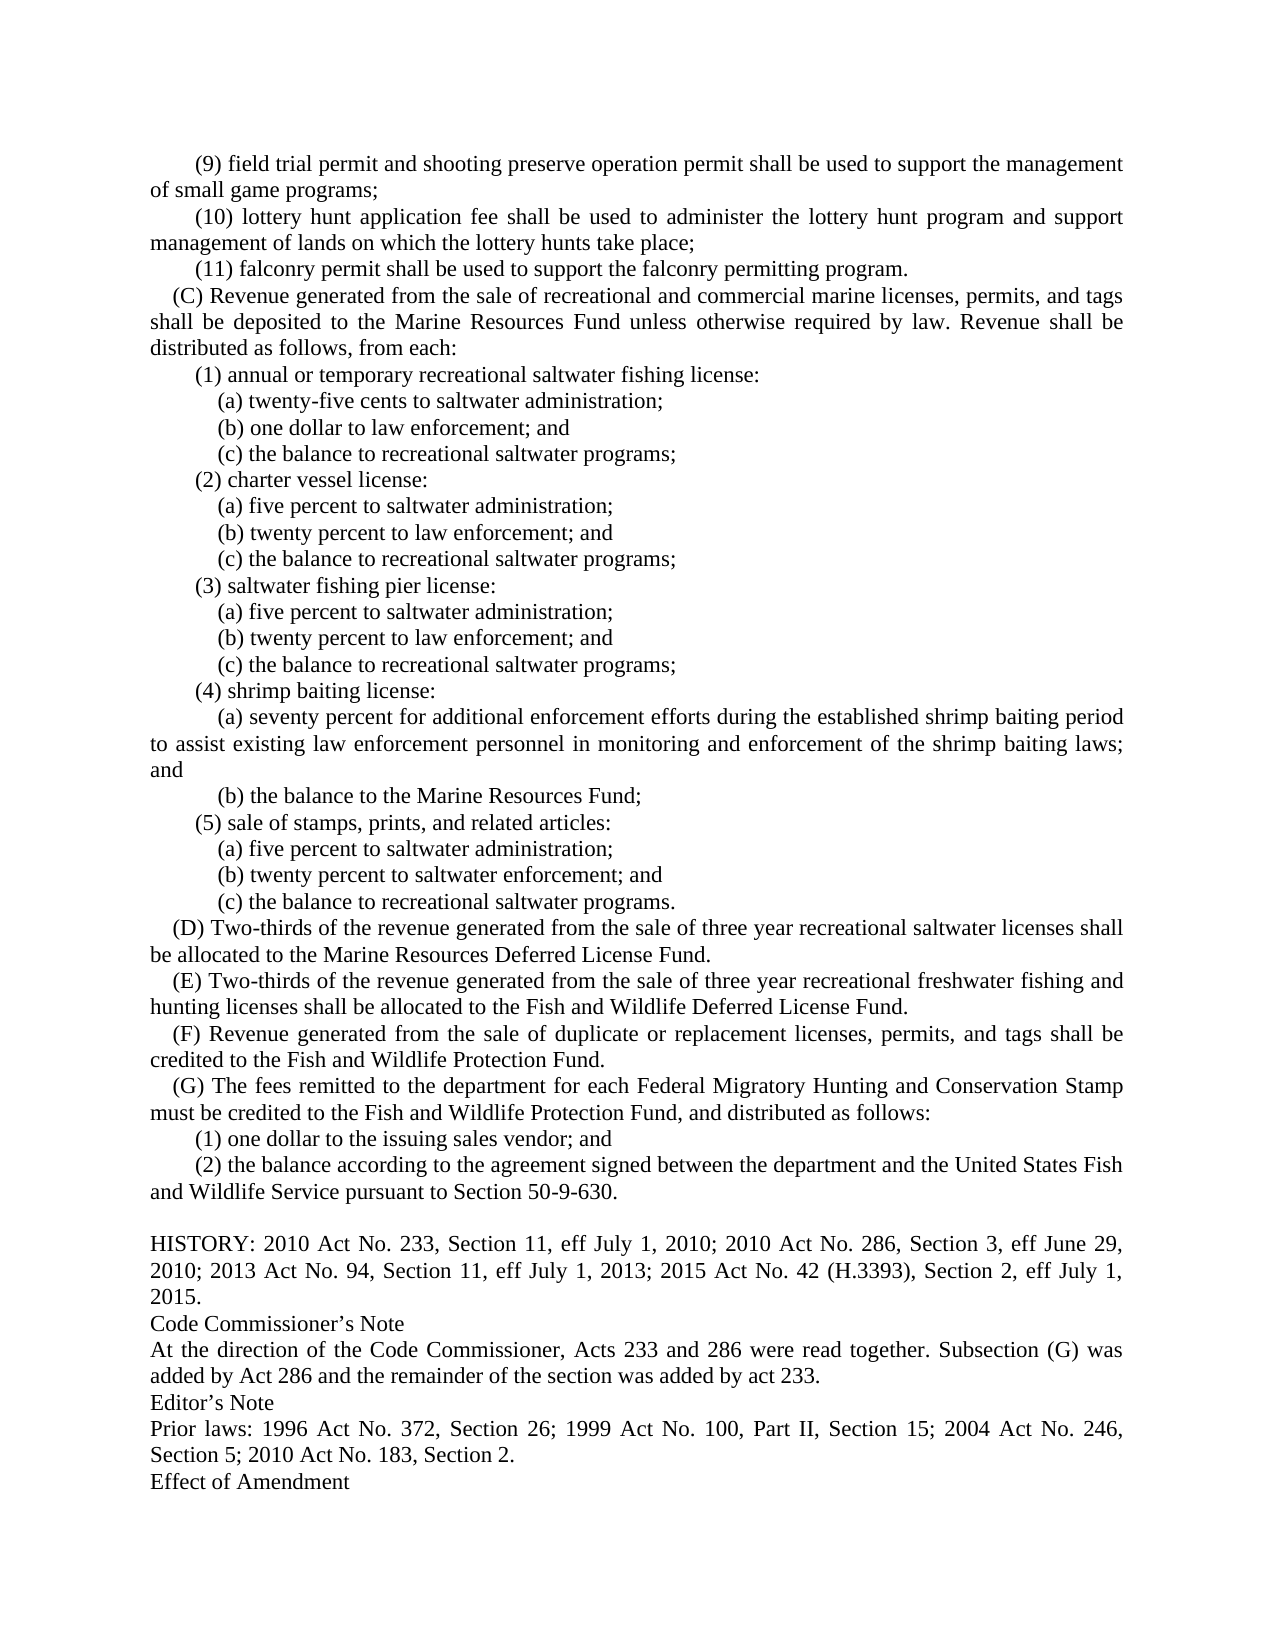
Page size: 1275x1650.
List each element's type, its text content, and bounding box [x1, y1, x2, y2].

text At the direction of the Code Commissioner, Acts 233 and 286 were read together. Subsection (G) was added by Act 286 and the remainder of the section was added by act 233. [150, 1336, 1125, 1389]
text Editor’s Note [150, 1389, 1125, 1415]
text HISTORY: 2010 Act No. 233, Section 11, eff July 1, 2010; 2010 Act No. 286, Section 3, eff June 29, 2010; 2013 Act No. 94, Section 11, eff July 1, 2013; 2015 Act No. 42 (H.3393), Section 2, eff July 1, 2015. [150, 1231, 1125, 1309]
text (11) falconry permit shall be used to support the falconry permitting program. [150, 255, 1125, 282]
text (E) Two-thirds of the revenue generated from the sale of three year recreational freshwater fishing and hunting licenses shall be allocated to the Fish and Wildlife Deferred License Fund. [150, 967, 1125, 1020]
text (2) charter vessel license: [150, 466, 1125, 493]
text (4) shrimp baiting license: [150, 677, 1125, 703]
text (5) sale of stamps, prints, and related articles: [150, 809, 1125, 835]
text (a) five percent to saltwater administration; [150, 835, 1125, 862]
text (9) field trial permit and shooting preserve operation permit shall be used to support the management of small game programs; [150, 150, 1125, 203]
text (2) the balance according to the agreement signed between the department and the United States Fish and Wildlife Service pursuant to Section 50-9-630. [150, 1151, 1125, 1204]
text (c) the balance to recreational saltwater programs. [150, 888, 1125, 914]
text (3) saltwater fishing pier license: [150, 572, 1125, 598]
text (1) one dollar to the issuing sales vendor; and [150, 1125, 1125, 1151]
text Effect of Amendment [150, 1468, 1125, 1494]
text (c) the balance to recreational saltwater programs; [150, 440, 1125, 466]
text (b) one dollar to law enforcement; and [150, 413, 1125, 440]
text Prior laws: 1996 Act No. 372, Section 26; 1999 Act No. 100, Part II, Section 15; 2004 Act No. 246, Section 5; 2010 Act No. 183, Section 2. [150, 1415, 1125, 1468]
text (b) twenty percent to saltwater enforcement; and [150, 862, 1125, 888]
text (10) lottery hunt application fee shall be used to administer the lottery hunt program and support management of lands on which the lottery hunts take place; [150, 203, 1125, 255]
text (C) Revenue generated from the sale of recreational and commercial marine licenses, permits, and tags shall be deposited to the Marine Resources Fund unless otherwise required by law. Revenue shall be distributed as follows, from each: [150, 282, 1125, 361]
text (1) annual or temporary recreational saltwater fishing license: [150, 361, 1125, 387]
text (c) the balance to recreational saltwater programs; [150, 651, 1125, 677]
text (a) twenty-five cents to saltwater administration; [150, 387, 1125, 413]
text (G) The fees remitted to the department for each Federal Migratory Hunting and Conservation Stamp must be credited to the Fish and Wildlife Protection Fund, and distributed as follows: [150, 1072, 1125, 1125]
text (b) the balance to the Marine Resources Fund; [150, 782, 1125, 809]
text (c) the balance to recreational saltwater programs; [150, 545, 1125, 572]
text (b) twenty percent to law enforcement; and [150, 624, 1125, 651]
text (a) five percent to saltwater administration; [150, 598, 1125, 624]
text (F) Revenue generated from the sale of duplicate or replacement licenses, permits, and tags shall be credited to the Fish and Wildlife Protection Fund. [150, 1020, 1125, 1072]
text (b) twenty percent to law enforcement; and [150, 519, 1125, 545]
text (a) five percent to saltwater administration; [150, 493, 1125, 519]
text (D) Two-thirds of the revenue generated from the sale of three year recreational saltwater licenses shall be allocated to the Marine Resources Deferred License Fund. [150, 914, 1125, 967]
text Code Commissioner’s Note [150, 1309, 1125, 1336]
text (a) seventy percent for additional enforcement efforts during the established shrimp baiting period to assist existing law enforcement personnel in monitoring and enforcement of the shrimp baiting laws; and [150, 703, 1125, 782]
